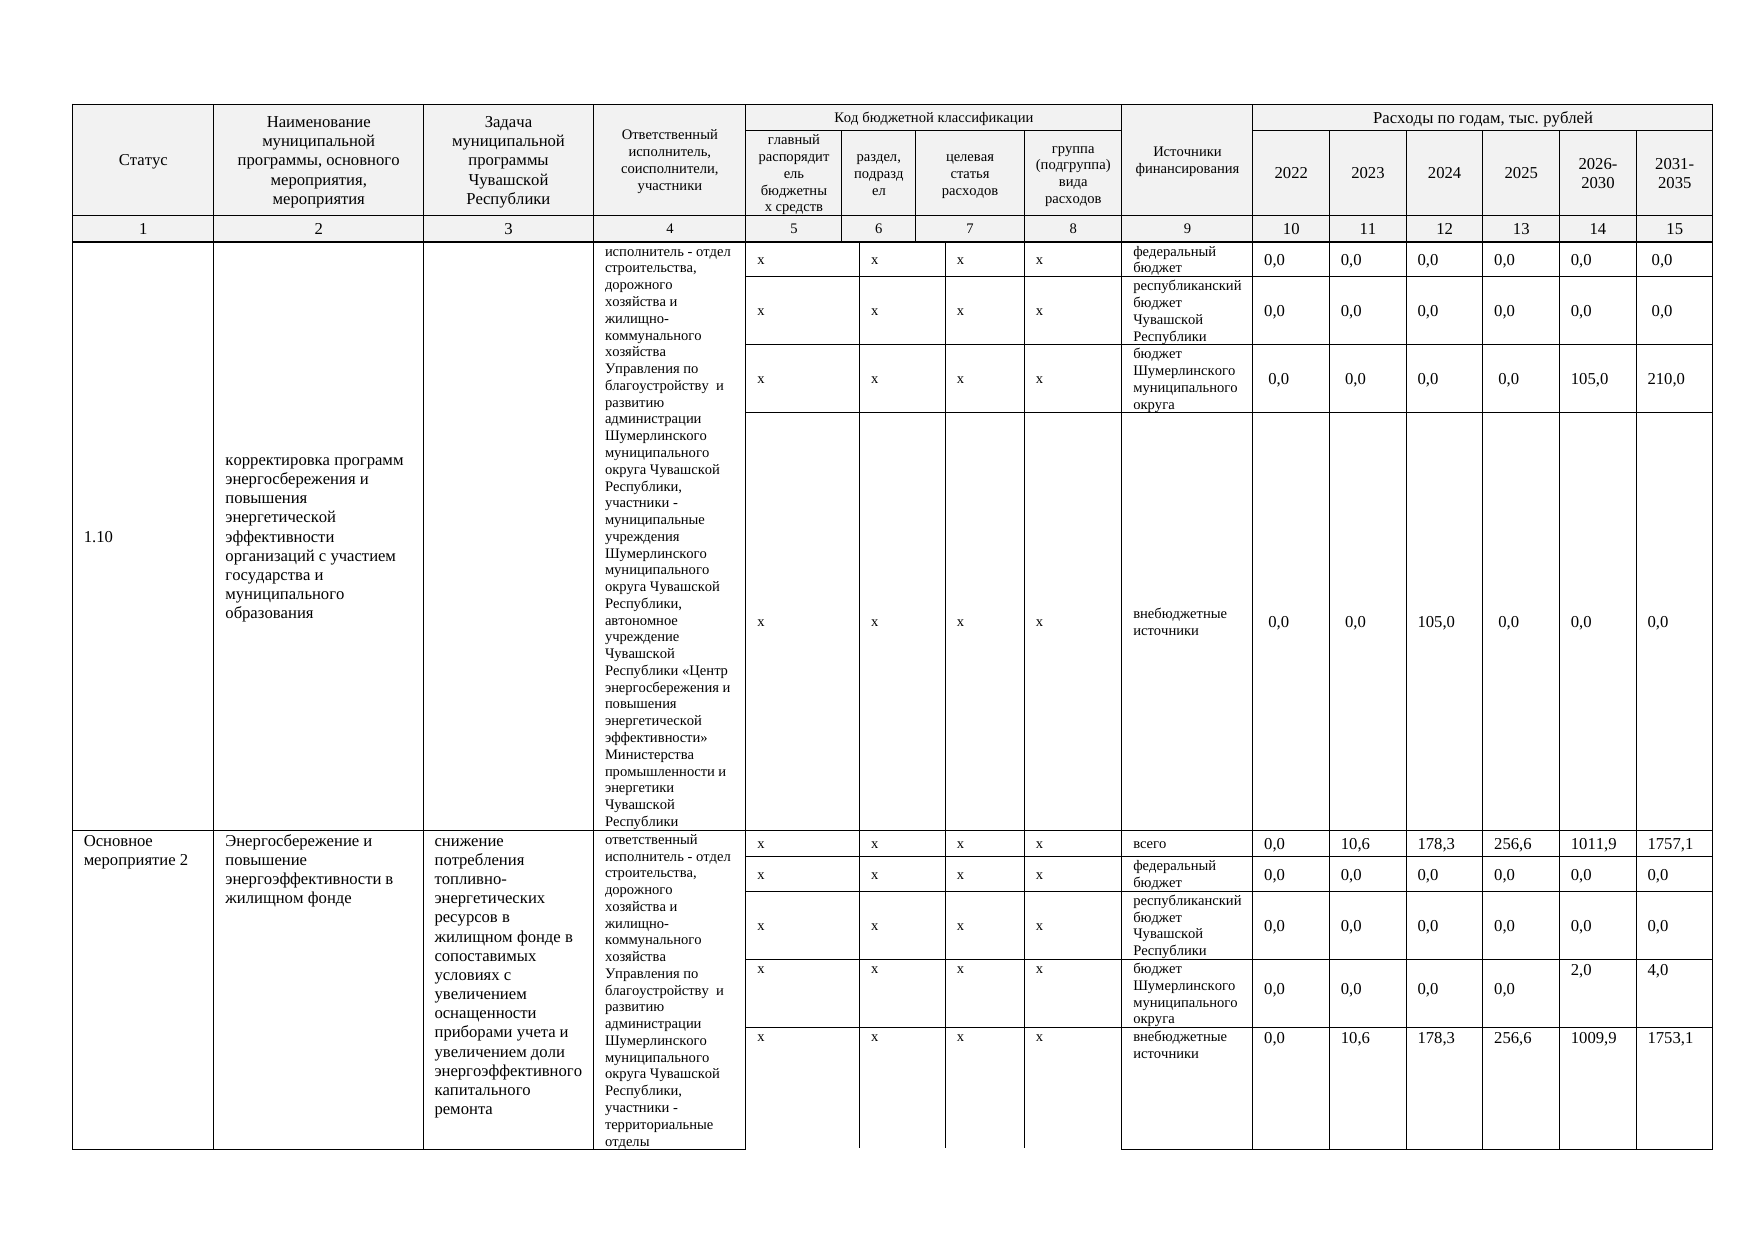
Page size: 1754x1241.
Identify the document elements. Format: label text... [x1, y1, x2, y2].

table_cell x [860, 857, 945, 891]
table_cell 105,0 [1560, 345, 1636, 412]
table_cell 1753,1 [1637, 1028, 1712, 1149]
table_cell x [945, 1028, 1024, 1149]
table_cell x [860, 892, 945, 959]
table_cell 0,0 [1330, 277, 1406, 344]
table_cell 9 [1122, 216, 1252, 241]
table_cell 1757,1 [1637, 831, 1712, 856]
table_header Ответственный исполнитель, соисполнители, участники [594, 105, 745, 215]
table_cell раздел, подраздел [842, 131, 915, 215]
table_cell x [860, 277, 945, 344]
table_cell 0,0 [1560, 857, 1636, 891]
table_cell х [746, 831, 859, 856]
table_cell 0,0 [1637, 413, 1712, 829]
table_header Код бюджетной классификации [746, 105, 1121, 130]
table_cell внебюджетные источники [1122, 1028, 1252, 1149]
table_cell 0,0 [1483, 277, 1559, 344]
table_cell x [1025, 960, 1121, 1027]
table_cell 0,0 [1560, 277, 1636, 344]
table_cell 0,0 [1483, 413, 1559, 829]
table_cell 10,6 [1330, 1028, 1406, 1149]
table_cell 0,0 [1407, 960, 1482, 1027]
table_cell x [946, 892, 1024, 959]
table_cell федеральный бюджет [1122, 857, 1252, 891]
table_cell республиканский бюджет Чувашской Республики [1122, 892, 1252, 959]
table_cell 5 [746, 216, 841, 241]
table_cell всего [1122, 831, 1252, 856]
table_cell x [746, 857, 859, 891]
table_cell 14 [1560, 216, 1636, 241]
table_header Статус [73, 105, 213, 215]
table_cell х [860, 831, 945, 856]
table_cell 0,0 [1253, 1028, 1329, 1149]
table_cell 0,0 [1253, 831, 1329, 856]
table_cell x [1025, 413, 1121, 829]
table_cell 0,0 [1330, 345, 1406, 412]
table_cell 2026-2030 [1560, 131, 1636, 215]
table_cell 13 [1483, 216, 1559, 241]
table_cell x [746, 277, 859, 344]
table_cell 0,0 [1407, 857, 1482, 891]
table_cell x [860, 1028, 945, 1149]
table_cell x [746, 892, 859, 959]
table_cell 0,0 [1330, 960, 1406, 1027]
table_cell Основное мероприятие 2 [73, 831, 213, 1149]
table_cell бюджет Шумерлинского муниципального округа [1122, 345, 1252, 412]
table_cell x [1025, 892, 1121, 959]
table_cell x [1024, 1028, 1121, 1149]
table_cell республиканский бюджет Чувашской Республики [1122, 277, 1252, 344]
table_cell 0,0 [1253, 892, 1329, 959]
table_cell ответственный исполнитель - отдел строительства, дорожного хозяйства и жилищно-коммунального хозяйства Управления по благоустройству и развитию администрации Шумерлинского муниципального округа Чувашской Республики, участники - территориальные отделы Шумерлинского муниципального округа Чувашской Республики, управляющие компании, товарищества собственников жилья и недвижимости [594, 831, 745, 1149]
table_cell 0,0 [1407, 345, 1482, 412]
table_cell 2 [214, 216, 423, 241]
table_cell x [746, 1028, 859, 1149]
table_header Источники финансирования [1122, 105, 1252, 215]
table_cell 1011,9 [1560, 831, 1636, 856]
table_cell 0,0 [1253, 960, 1329, 1027]
table_cell 6 [842, 216, 915, 241]
table_cell 210,0 [1637, 345, 1712, 412]
table_cell 10 [1253, 216, 1329, 241]
table_cell 0,0 [1330, 857, 1406, 891]
table_cell 4,0 [1637, 960, 1712, 1027]
table_cell x [860, 413, 945, 829]
table_cell 0,0 [1253, 857, 1329, 891]
table_cell x [946, 960, 1024, 1027]
table_cell 2031-2035 [1637, 131, 1712, 215]
table_cell 15 [1637, 216, 1712, 241]
table_cell 0,0 [1253, 413, 1329, 829]
table_cell x [746, 243, 859, 276]
table_cell 7 [916, 216, 1024, 241]
table_cell x [746, 345, 859, 412]
table_cell x [1025, 857, 1121, 891]
table_cell 105,0 [1407, 413, 1482, 829]
table_cell 178,3 [1407, 831, 1482, 856]
table_cell федеральный бюджет [1122, 243, 1252, 276]
table_cell Энергосбережение и повышение энергоэффективности в жилищном фонде [214, 831, 423, 1149]
table_cell 256,6 [1483, 1028, 1559, 1149]
table_cell x [946, 413, 1024, 829]
table_cell x [860, 243, 945, 276]
table_cell 0,0 [1253, 345, 1329, 412]
table_cell 10,6 [1330, 831, 1406, 856]
table_cell 178,3 [1407, 1028, 1482, 1149]
table_cell x [860, 960, 945, 1027]
table_cell 0,0 [1330, 243, 1406, 276]
table_cell 0,0 [1253, 277, 1329, 344]
table_cell x [1025, 345, 1121, 412]
table_cell 2,0 [1560, 960, 1636, 1027]
table_cell 0,0 [1483, 857, 1559, 891]
table_cell 256,6 [1483, 831, 1559, 856]
table_cell 3 [424, 216, 593, 241]
table_cell 0,0 [1483, 960, 1559, 1027]
table_cell группа (подгруппа) вида расходов [1025, 131, 1121, 215]
table_cell внебюджетные источники [1122, 413, 1252, 829]
table_cell 4 [594, 216, 745, 241]
table_cell 0,0 [1483, 345, 1559, 412]
table_cell 1 [73, 216, 213, 241]
table_cell x [746, 960, 859, 1027]
table_cell 0,0 [1637, 892, 1712, 959]
table_cell 0,0 [1407, 243, 1482, 276]
table_cell x [946, 857, 1024, 891]
table_cell 0,0 [1330, 413, 1406, 829]
table_cell 0,0 [1560, 892, 1636, 959]
table_cell снижение потребления топливно-энергетических ресурсов в жилищном фонде в сопоставимых условиях с увеличением оснащенности приборами учета и увеличением доли энергоэффективного капитального ремонта [424, 831, 593, 1149]
table_cell 2025 [1483, 131, 1559, 215]
table_cell Мероприятие 1.10 [73, 243, 213, 829]
table_cell 1009,9 [1560, 1028, 1636, 1149]
table_cell 0,0 [1560, 413, 1636, 829]
table_cell 12 [1407, 216, 1482, 241]
table_cell 0,0 [1253, 243, 1329, 276]
table_cell x [746, 413, 859, 829]
table_cell x [860, 345, 945, 412]
table_cell [424, 243, 593, 829]
table_cell 0,0 [1483, 243, 1559, 276]
table_header Наименование муниципальной программы, основного мероприятия, мероприятия [214, 105, 423, 215]
table_cell x [1025, 277, 1121, 344]
table_cell 0,0 [1407, 277, 1482, 344]
table_cell x [946, 277, 1024, 344]
table_cell целевая статья расходов [916, 131, 1024, 215]
table_cell 2022 [1253, 131, 1329, 215]
table_cell 0,0 [1637, 277, 1712, 344]
table_cell 11 [1330, 216, 1406, 241]
table_cell 0,0 [1637, 857, 1712, 891]
table_cell x [1025, 243, 1121, 276]
table_cell 2024 [1407, 131, 1482, 215]
table_cell 0,0 [1560, 243, 1636, 276]
table_cell х [1025, 831, 1121, 856]
table_cell 0,0 [1637, 243, 1712, 276]
table_cell x [946, 345, 1024, 412]
table_cell 0,0 [1330, 892, 1406, 959]
table_header Задача муниципальной программы Чувашской Республики [424, 105, 593, 215]
table_cell 0,0 [1407, 892, 1482, 959]
table_cell 2023 [1330, 131, 1406, 215]
table_cell 8 [1025, 216, 1121, 241]
table_cell x [946, 243, 1024, 276]
table_header Расходы по годам, тыс. рублей [1253, 105, 1712, 130]
table_cell бюджет Шумерлинского муниципального округа [1122, 960, 1252, 1027]
table_cell главный распорядитель бюджетных средств [746, 131, 841, 215]
table_cell 0,0 [1483, 892, 1559, 959]
table_cell х [946, 831, 1024, 856]
